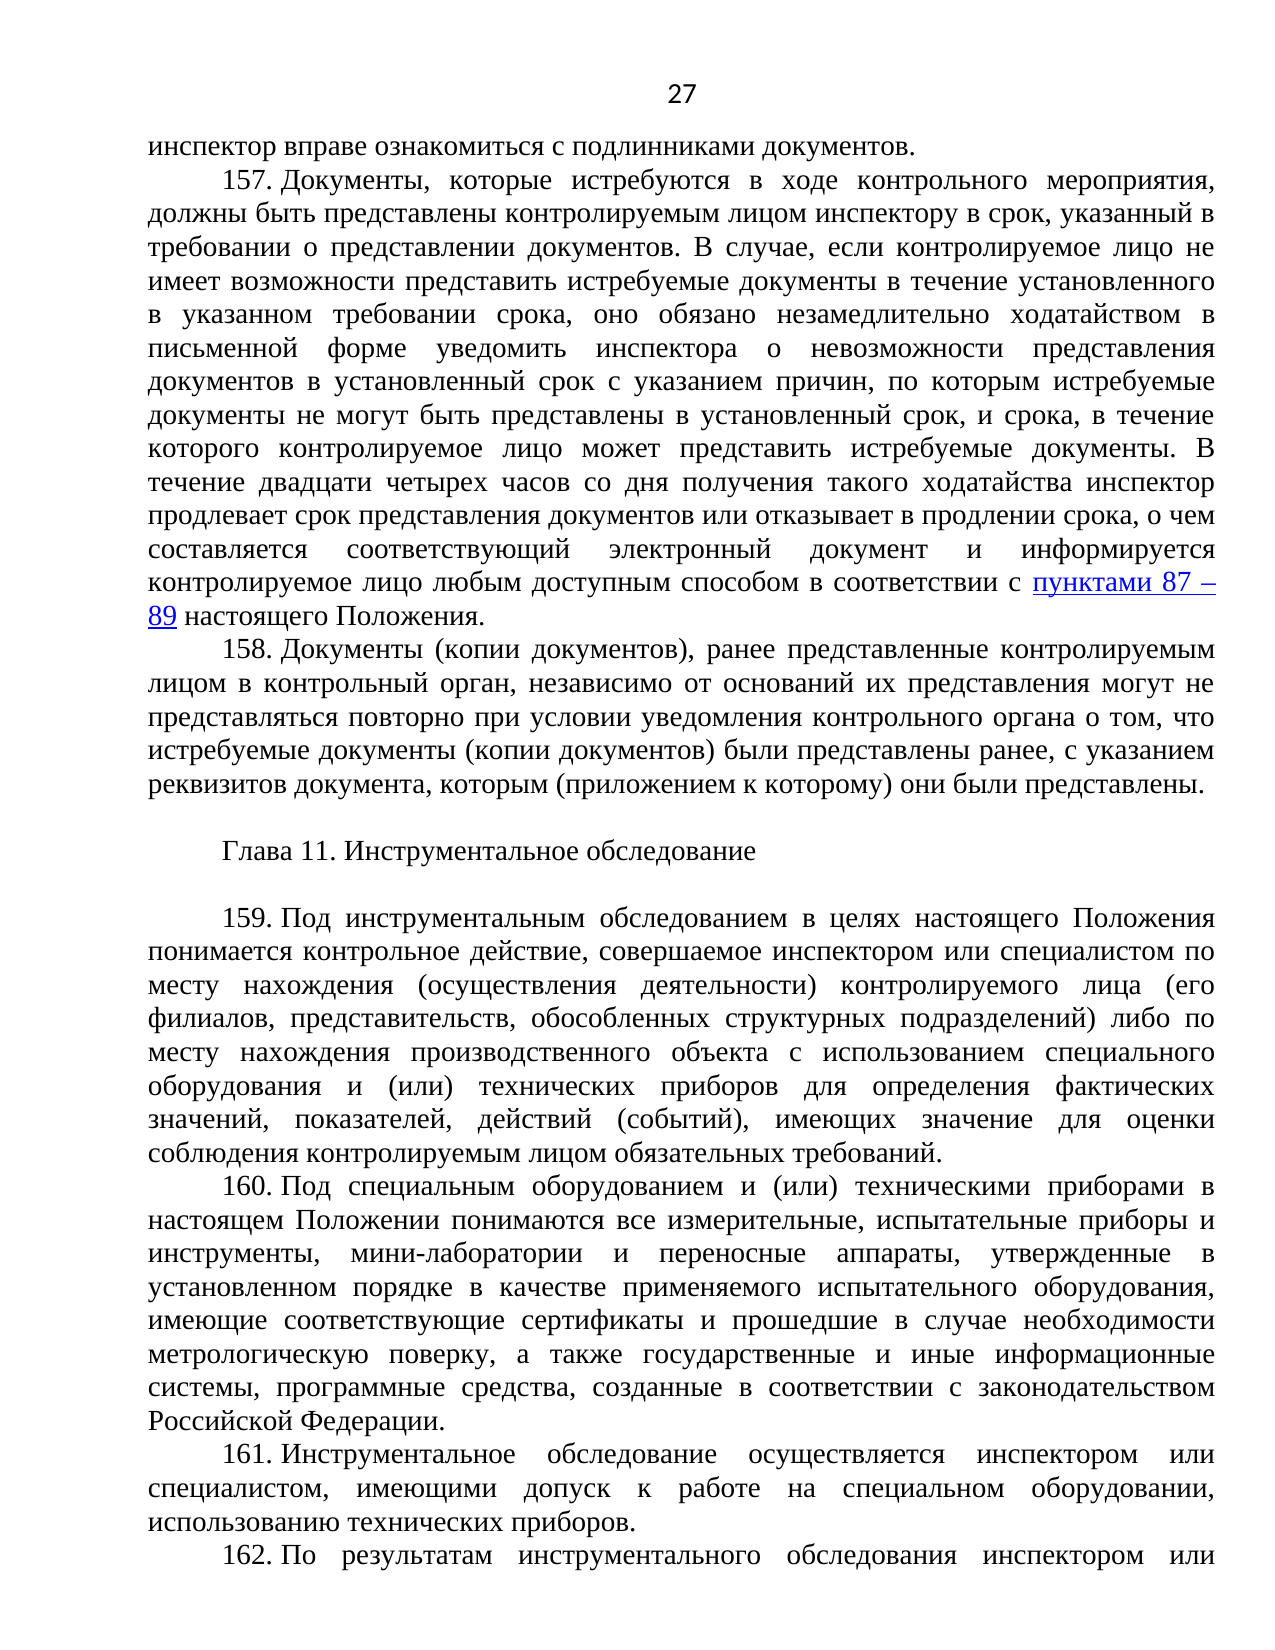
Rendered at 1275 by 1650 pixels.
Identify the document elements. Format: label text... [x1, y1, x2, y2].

text Глава 11. Инструментальное обследование [148, 833, 1216, 866]
list Под специальным оборудованием и (или) техническими приборами в настоящем Положении понимаются все измерительные, испытательные приборы и инструменты, мини-лаборатории и переносные аппараты, утвержденные в установленном порядке в качестве применяемого испытательного оборудования, имеющие соответствующие сертификаты и прошедшие в случае необходимости метрологическую поверку, а также государственные и иные информационные системы, программные средства, созданные в соответствии с законодательством Российской Федерации. [148, 1168, 1216, 1437]
list Инструментальное обследование осуществляется инспектором или специалистом, имеющими допуск к работе на специальном оборудовании, использованию технических приборов. [148, 1437, 1216, 1537]
list Документы (копии документов), ранее представленные контролируемым лицом в контрольный орган, независимо от оснований их представления могут не представляться повторно при условии уведомления контрольного органа о том, что истребуемые документы (копии документов) были представлены ранее, с указанием реквизитов документа, которым (приложением к которому) они были представлены. [148, 632, 1216, 799]
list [148, 1537, 1216, 1571]
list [148, 128, 1216, 162]
list Под инструментальным обследованием в целях настоящего Положения понимается контрольное действие, совершаемое инспектором или специалистом по месту нахождения (осуществления деятельности) контролируемого лица (его филиалов, представительств, обособленных структурных подразделений) либо по месту нахождения производственного объекта с использованием специального оборудования и (или) технических приборов для определения фактических значений, показателей, действий (событий), имеющих значение для оценки соблюдения контролируемым лицом обязательных требований. [148, 900, 1216, 1168]
list Документы, которые истребуются в ходе контрольного мероприятия, должны быть представлены контролируемым лицом инспектору в срок, указанный в требовании о представлении документов. В случае, если контролируемое лицо не имеет возможности представить истребуемые документы в течение установленного в указанном требовании срока, оно обязано незамедлительно ходатайством в письменной форме уведомить инспектора о невозможности представления документов в установленный срок с указанием причин, по которым истребуемые документы не могут быть представлены в установленный срок, и срока, в течение которого контролируемое лицо может представить истребуемые документы. В течение двадцати четырех часов со дня получения такого ходатайства инспектор продлевает срок представления документов или отказывает в продлении срока, о чем составляется соответствующий электронный документ и информируется контролируемое лицо любым доступным способом в соответствии с пунктами 87 – 89 настоящего Положения. [148, 162, 1216, 632]
